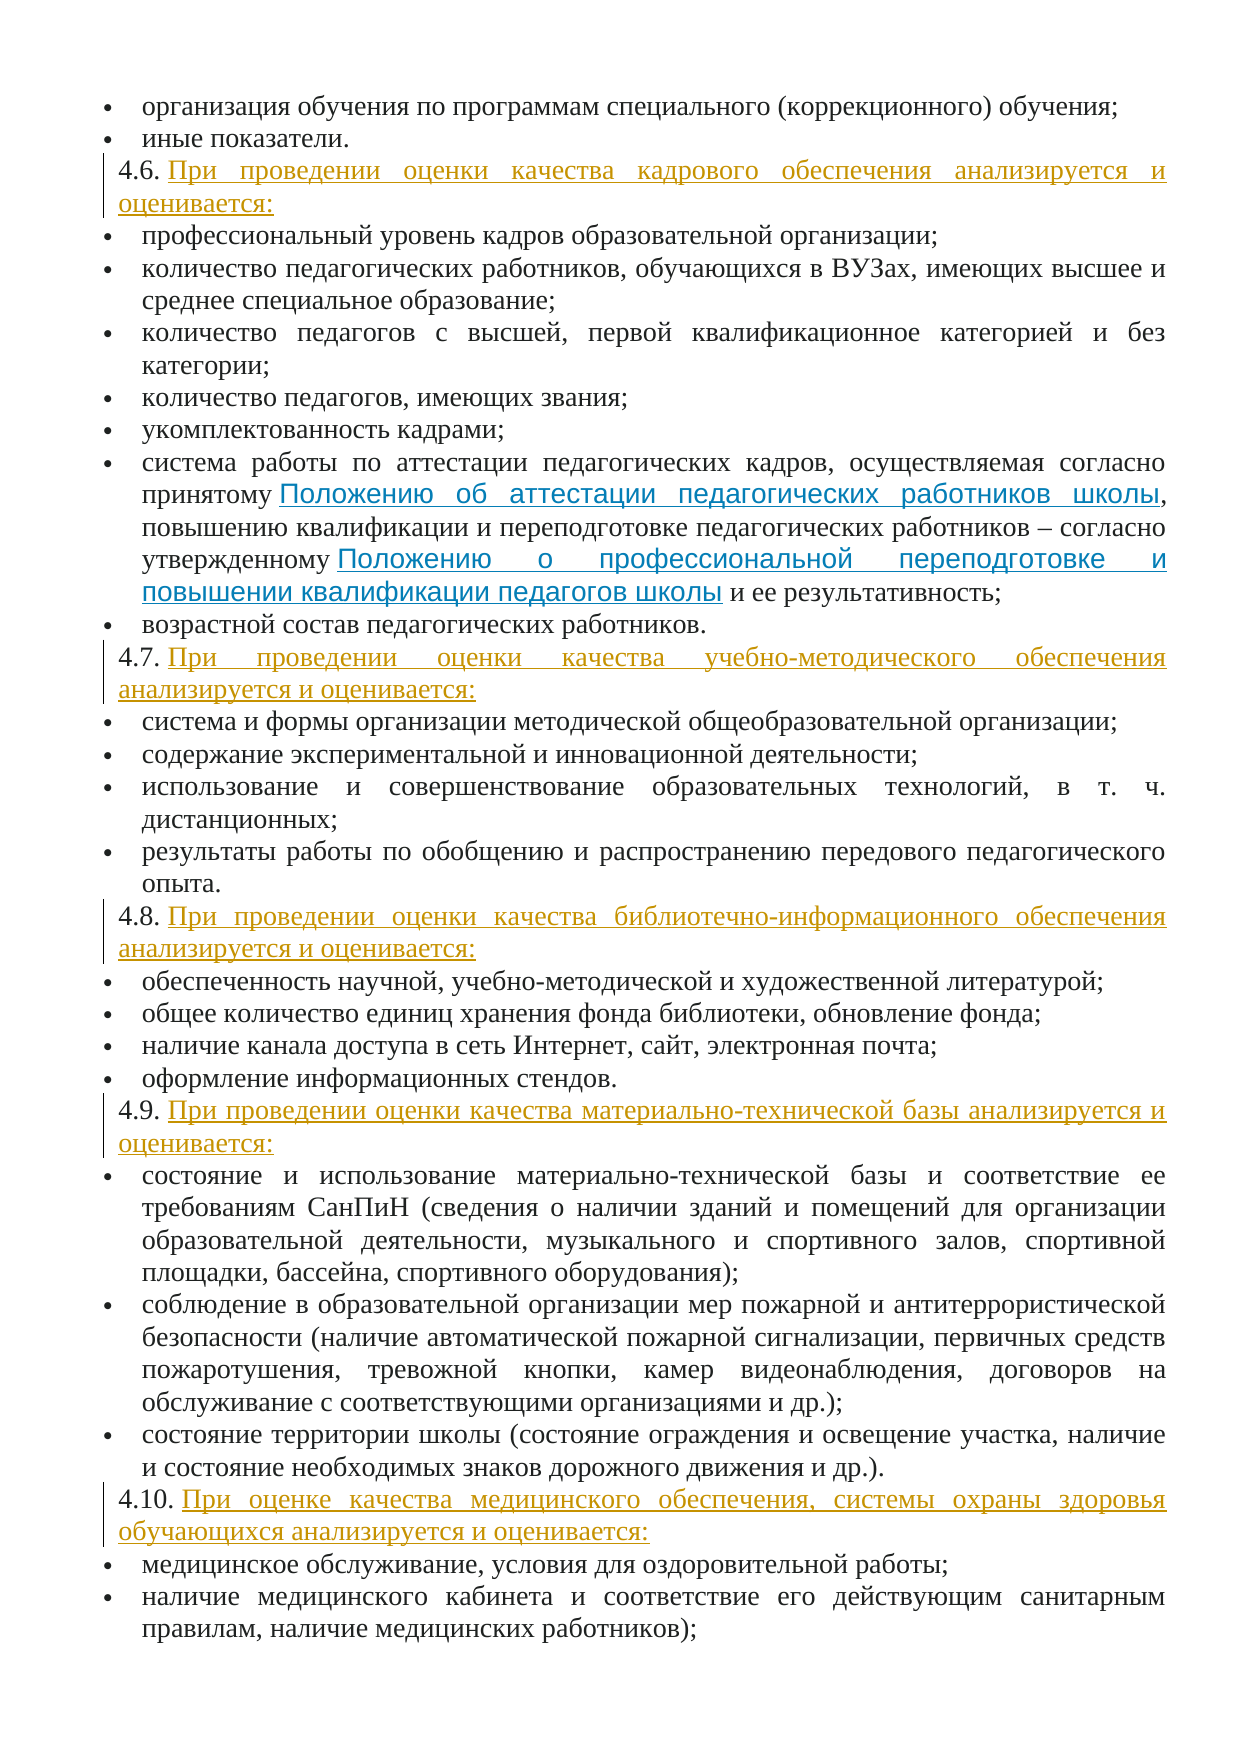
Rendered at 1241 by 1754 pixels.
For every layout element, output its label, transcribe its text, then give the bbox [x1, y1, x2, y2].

text 4.7. [118, 640, 1167, 704]
list возрастной состав педагогических работников. [104, 607, 1167, 640]
list укомплектованность кадрами; [104, 413, 1167, 445]
list общее количество единиц хранения фонда библиотеки, обновление фонда; [104, 996, 1167, 1028]
list система и формы организации методической общеобразовательной организации; [104, 704, 1167, 737]
list иные показатели. [104, 121, 1167, 153]
list состояние и использование материально-технической базы и соответствие ее требованиям СанПиН (сведения о наличии зданий и помещений для организации образовательной деятельности, музыкального и спортивного залов, спортивной площадки, бассейна, спортивного оборудования); [104, 1158, 1167, 1288]
list медицинское обслуживание, условия для оздоровительной работы; [104, 1547, 1167, 1579]
list количество педагогов, имеющих звания; [104, 380, 1167, 413]
text 4.10. [118, 1482, 1167, 1547]
list использование и совершенствование образовательных технологий, в т. ч. дистанционных; [104, 769, 1167, 834]
text 4.8. [118, 899, 1167, 964]
list оформление информационных стендов. [104, 1061, 1167, 1093]
list результаты работы по обобщению и распространению передового педагогического опыта. [104, 834, 1167, 899]
list количество педагогических работников, обучающихся в ВУЗах, имеющих высшее и среднее специальное образование; [104, 251, 1167, 315]
list состояние территории школы (состояние ограждения и освещение участка, наличие и состояние необходимых знаков дорожного движения и др.). [104, 1417, 1167, 1482]
list организация обучения по программам специального (коррекционного) обучения; [104, 89, 1167, 121]
list количество педагогов с высшей, первой квалификационное категорией и без категории; [104, 315, 1167, 380]
list система работы по аттестации педагогических кадров, осуществляемая согласно принятому Положению об аттестации педагогических работников школы, повышению квалификации и переподготовке педагогических работников – согласно утвержденному Положению о профессиональной переподготовке и повышении квалификации педагогов школы и ее результативность; [104, 445, 1167, 607]
text 4.6. [118, 153, 1167, 218]
list наличие канала доступа в сеть Интернет, сайт, электронная почта; [104, 1028, 1167, 1061]
list наличие медицинского кабинета и соответствие его действующим санитарным правилам, наличие медицинских работников); [104, 1579, 1167, 1644]
list обеспеченность научной, учебно-методической и художественной литературой; [104, 964, 1167, 996]
list профессиональный уровень кадров образовательной организации; [104, 218, 1167, 251]
list соблюдение в образовательной организации мер пожарной и антитеррористической безопасности (наличие автоматической пожарной сигнализации, первичных средств пожаротушения, тревожной кнопки, камер видеонаблюдения, договоров на обслуживание с соответствующими организациями и др.); [104, 1288, 1167, 1417]
text 4.9. [118, 1093, 1167, 1158]
list содержание экспериментальной и инновационной деятельности; [104, 737, 1167, 769]
